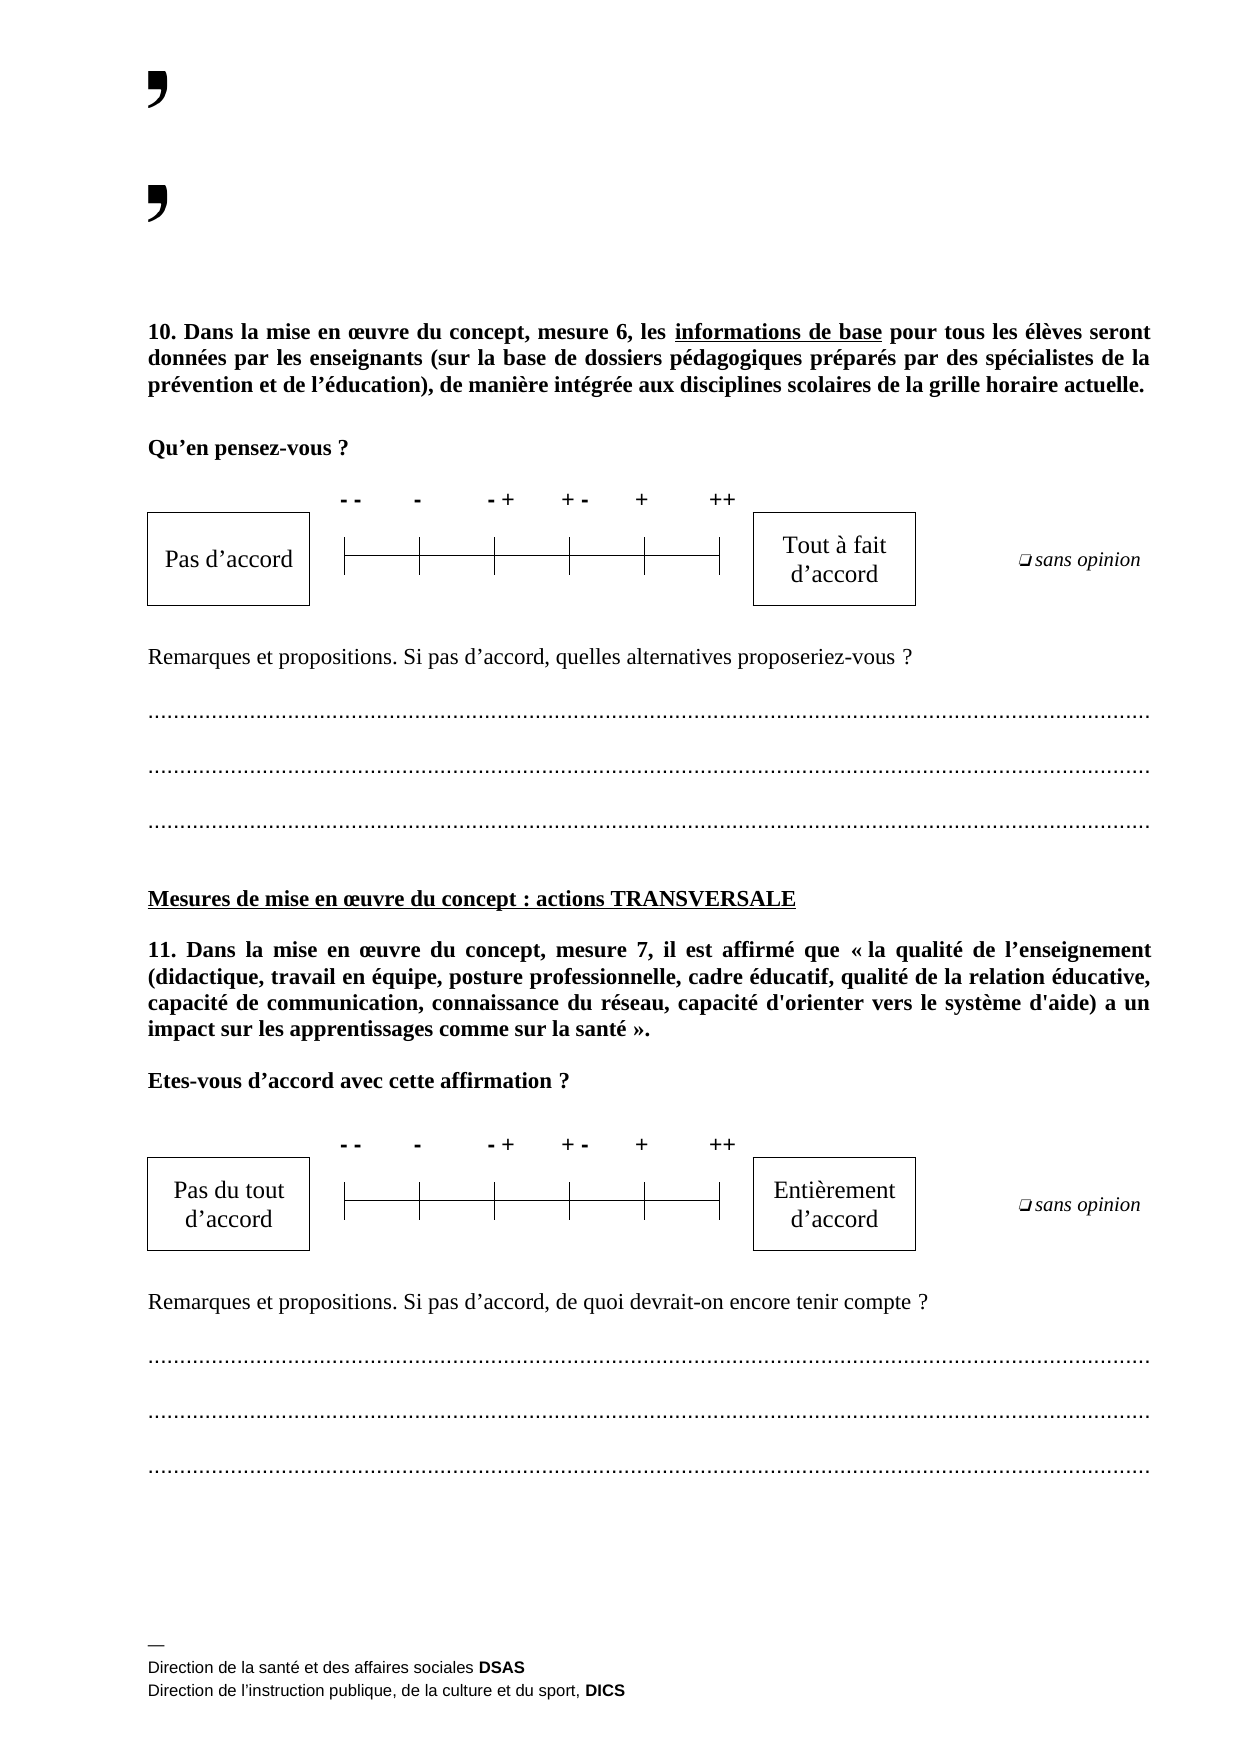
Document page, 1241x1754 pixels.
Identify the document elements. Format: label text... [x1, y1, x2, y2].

text 11. Dans la mise en œuvre du concept, mesure 7, il est affirmé que « la qualité de l’enseignement (didactique, travail en équipe, posture professionnelle, cadre éducatif, qualité de la relation éducative, capacité de communication, connaissance du réseau, capacité d'orienter vers le système d'aide) a un impact sur les apprentissages comme sur la santé ». [148, 936, 1152, 1042]
text Etes-vous d’accord avec cette affirmation ? [148, 1067, 1152, 1093]
text Mesures de mise en œuvre du concept : actions TRANSVERSALE [148, 885, 1152, 911]
table_cell [310, 512, 753, 605]
picture [148, 71, 168, 108]
text Qu’en pensez-vous ? [148, 434, 1152, 461]
table_cell Entièrement d’accord [754, 1158, 915, 1250]
text 10. Dans la mise en œuvre du concept, mesure 6, les informations de base pour tous les élèves seront données par les enseignants (sur la base de dossiers pédagogiques préparés par des spécialistes de la prévention et de l’éducation), de manière intégrée aux disciplines scolaires de la grille horaire actuelle. [148, 318, 1152, 397]
table_cell sans opinion [916, 1157, 1152, 1250]
picture [148, 185, 168, 222]
table_cell Tout à fait d’accord [754, 513, 915, 605]
table_header - - - - + + - + ++ [148, 1131, 1152, 1157]
text Remarques et propositions. Si pas d’accord, quelles alternatives proposeriez-vous ? [148, 643, 1152, 670]
text Remarques et propositions. Si pas d’accord, de quoi devrait-on encore tenir compte ? [148, 1288, 1152, 1315]
table_cell Pas d’accord [148, 513, 309, 605]
table_cell sans opinion [916, 512, 1152, 605]
table_header - - - - + + - + ++ [148, 486, 1152, 512]
table_cell [310, 1157, 753, 1250]
table_cell Pas du tout d’accord [148, 1158, 309, 1250]
